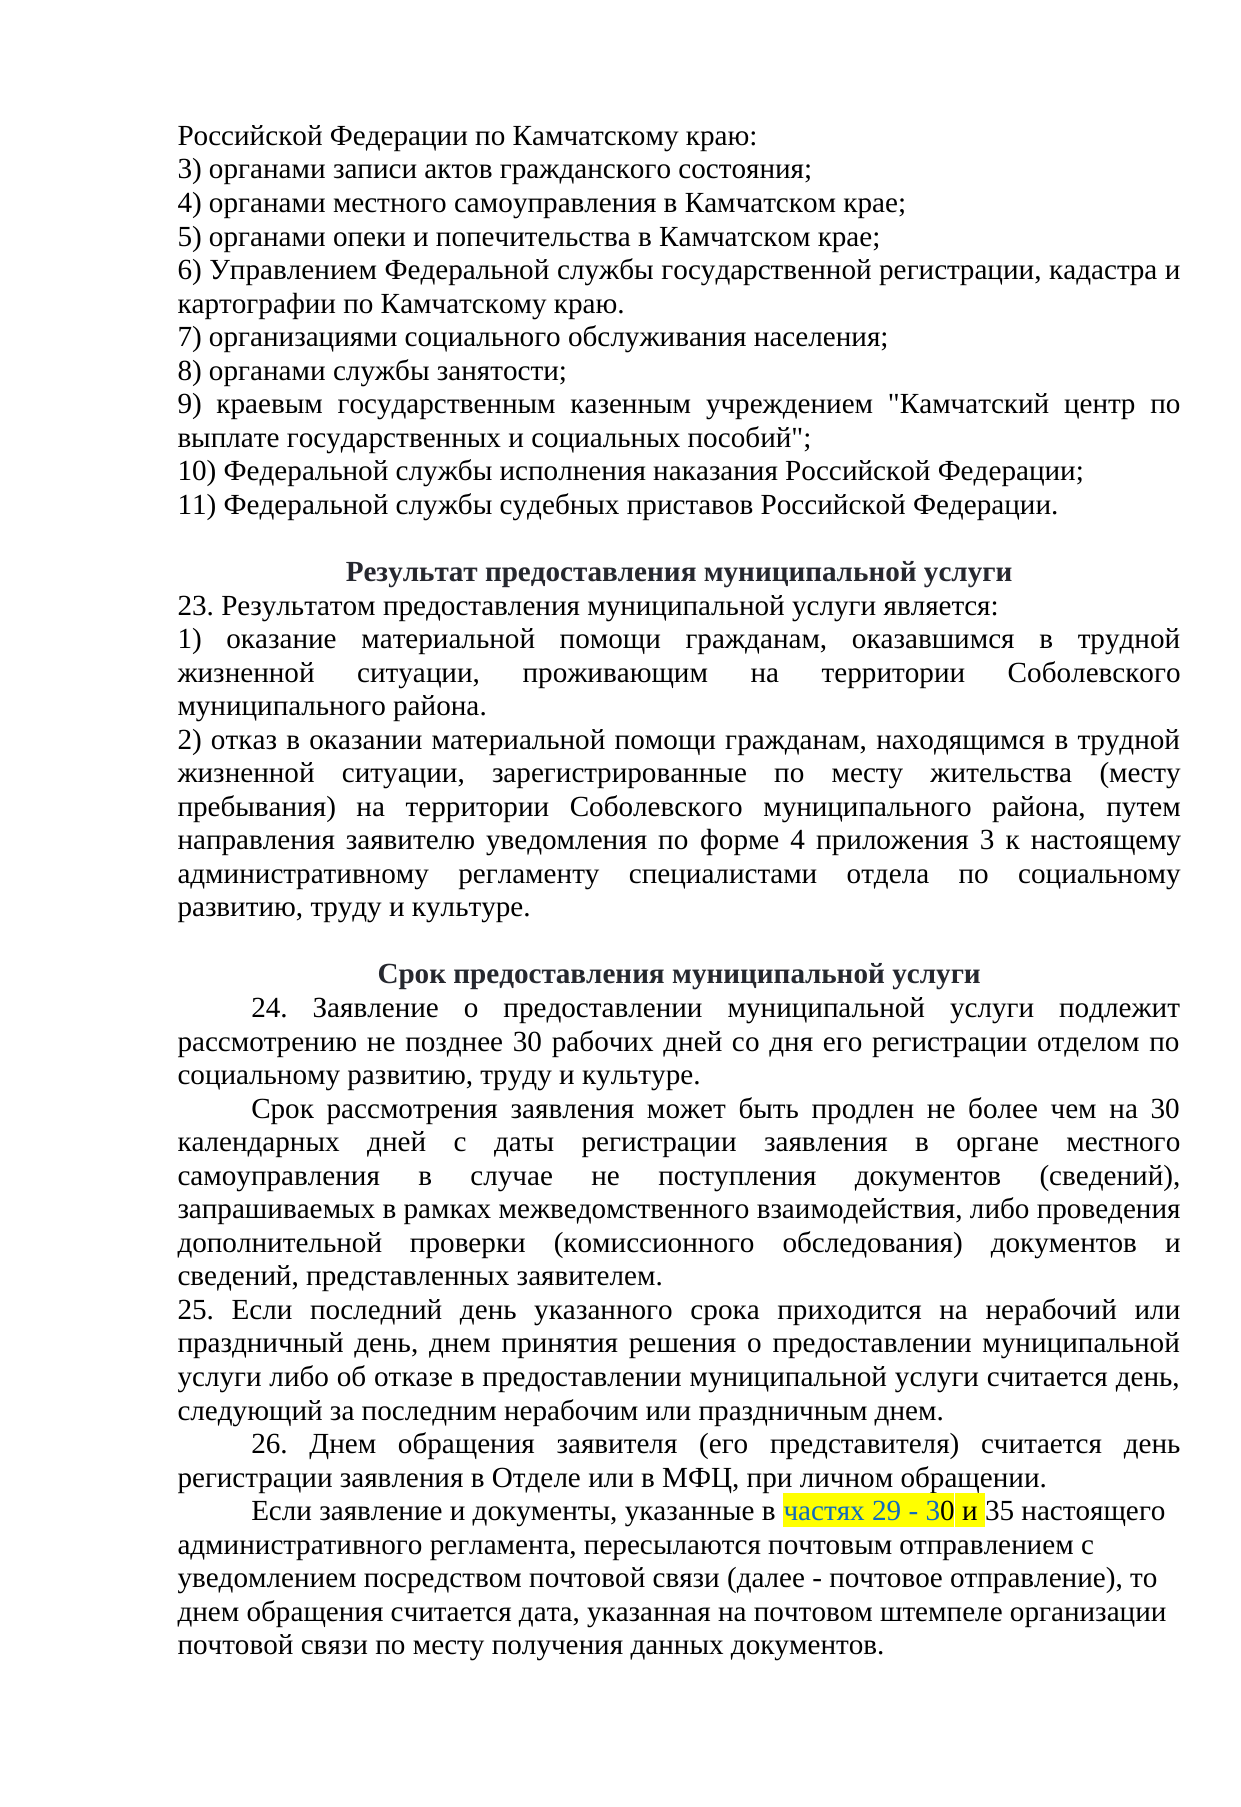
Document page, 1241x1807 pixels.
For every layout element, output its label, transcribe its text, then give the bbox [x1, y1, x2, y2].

text 9) краевым государственным казенным учреждением "Камчатский центр по выплате государственных и социальных пособий"; [177, 386, 1181, 453]
text Если заявление и документы, указанные в частях 29 - 30 и 35 настоящего административного регламента, пересылаются почтовым отправлением с уведомлением посредством почтовой связи (далее - почтовое отправление), то днем обращения считается дата, указанная на почтовом штемпеле организации почтовой связи по месту получения данных документов. [177, 1493, 1181, 1661]
text 5) органами опеки и попечительства в Камчатском крае; [177, 219, 1181, 252]
text 24. Заявление о предоставлении муниципальной услуги подлежит рассмотрению не позднее 30 рабочих дней со дня его регистрации отделом по социальному развитию, труду и культуре. [177, 990, 1181, 1091]
text 2) отказ в оказании материальной помощи гражданам, находящимся в трудной жизненной ситуации, зарегистрированные по месту жительства (месту пребывания) на территории Соболевского муниципального района, путем направления заявителю уведомления по форме 4 приложения 3 к настоящему административному регламенту специалистами отдела по социальному развитию, труду и культуре. [177, 722, 1181, 923]
text 10) Федеральной службы исполнения наказания Российской Федерации; [177, 453, 1181, 487]
text Результат предоставления муниципальной услуги [177, 554, 1181, 588]
text 4) органами местного самоуправления в Камчатском крае; [177, 185, 1181, 219]
text Срок предоставления муниципальной услуги [177, 957, 1181, 990]
text 8) органами службы занятости; [177, 353, 1181, 386]
text 11) Федеральной службы судебных приставов Российской Федерации. [177, 487, 1181, 521]
text 3) органами записи актов гражданского состояния; [177, 152, 1181, 185]
text 25. Если последний день указанного срока приходится на нерабочий или праздничный день, днем принятия решения о предоставлении муниципальной услуги либо об отказе в предоставлении муниципальной услуги считается день, следующий за последним нерабочим или праздничным днем. [177, 1292, 1181, 1426]
text 1) оказание материальной помощи гражданам, оказавшимся в трудной жизненной ситуации, проживающим на территории Соболевского муниципального района. [177, 621, 1181, 722]
text 23. Результатом предоставления муниципальной услуги является: [177, 588, 1181, 621]
text 7) организациями социального обслуживания населения; [177, 319, 1181, 353]
text Срок рассмотрения заявления может быть продлен не более чем на 30 календарных дней с даты регистрации заявления в органе местного самоуправления в случае не поступления документов (сведений), запрашиваемых в рамках межведомственного взаимодействия, либо проведения дополнительной проверки (комиссионного обследования) документов и сведений, представленных заявителем. [177, 1091, 1181, 1292]
text 6) Управлением Федеральной службы государственной регистрации, кадастра и картографии по Камчатскому краю. [177, 252, 1181, 319]
text 26. Днем обращения заявителя (его представителя) считается день регистрации заявления в Отделе или в МФЦ, при личном обращении. [177, 1426, 1181, 1493]
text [177, 118, 1181, 152]
